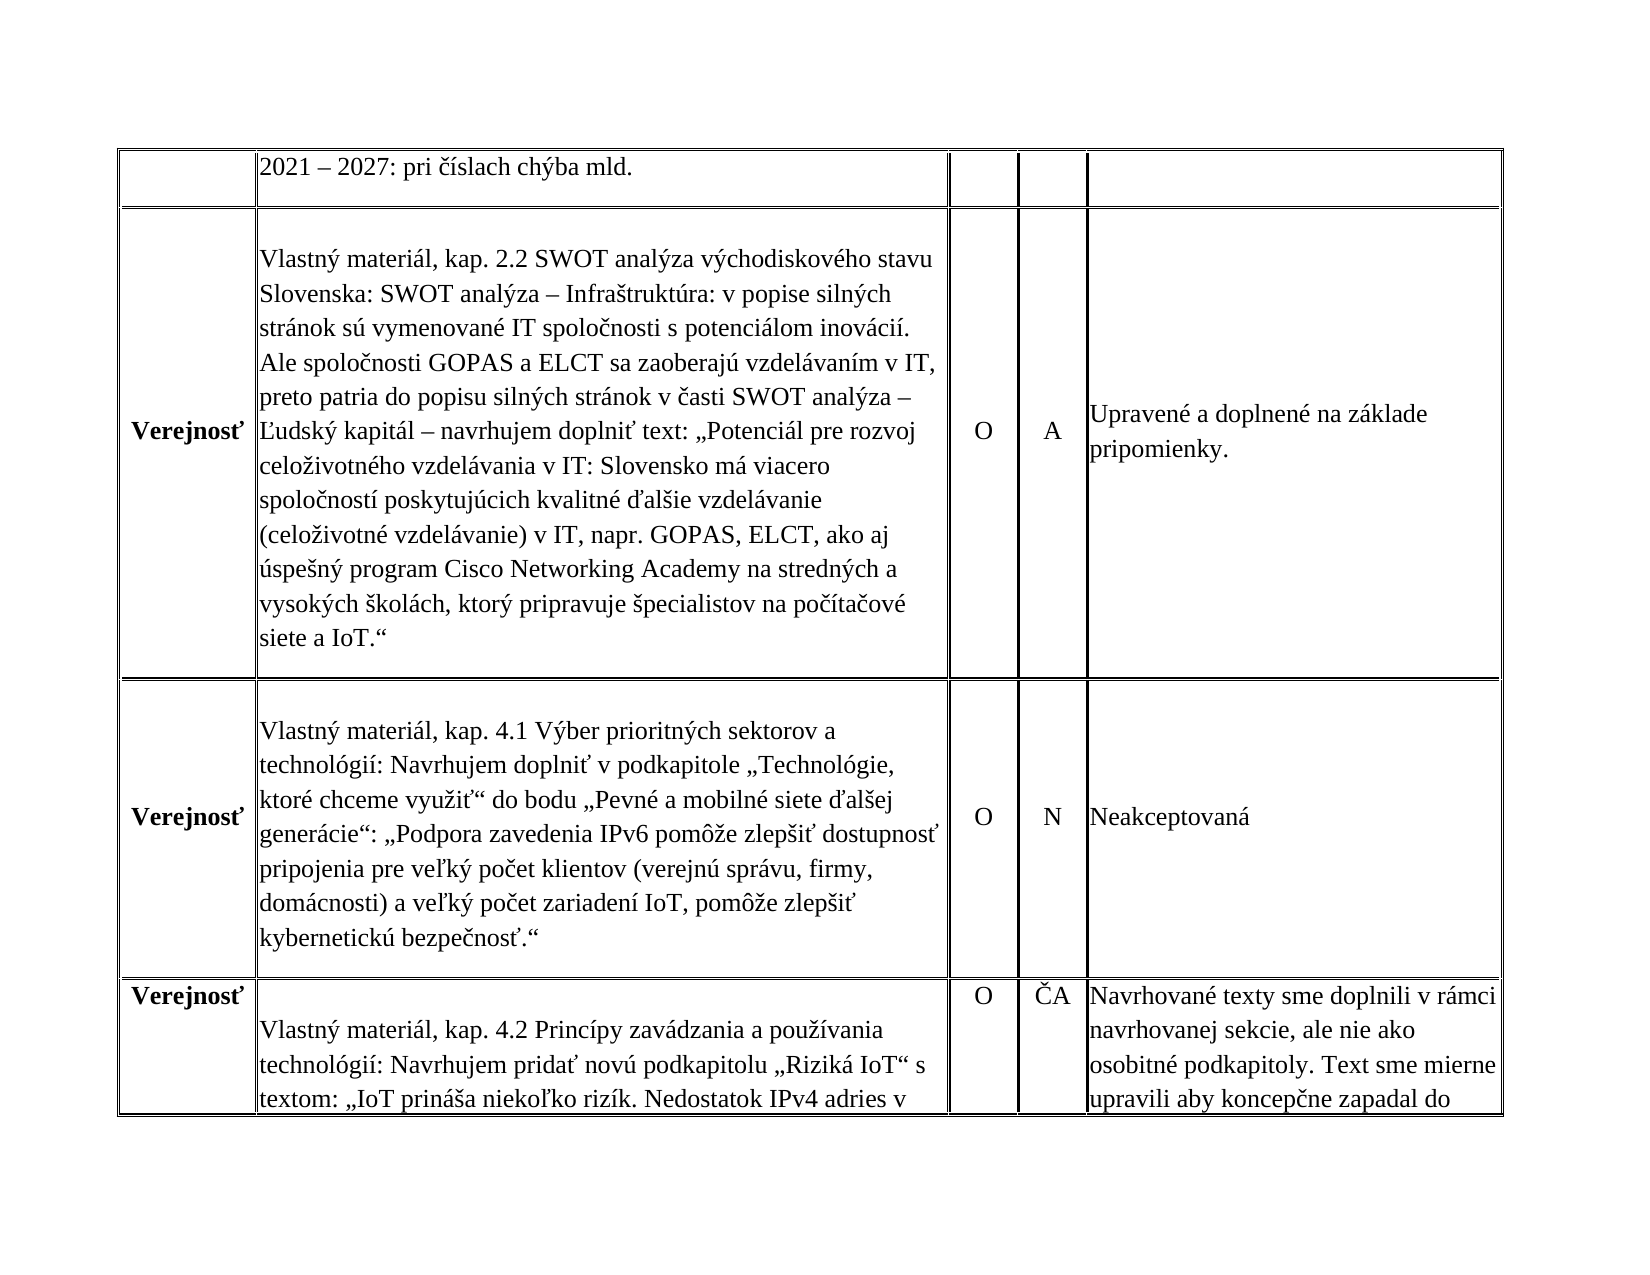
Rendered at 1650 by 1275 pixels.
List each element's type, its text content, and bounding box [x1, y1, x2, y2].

table_cell Vlastný materiál, kap. 2.2 SWOT analýza východiskového stavu Slovenska: SWOT analýza – Infraštruktúra: v popise silných stránok sú vymenované IT spoločnosti s potenciálom inovácií. Ale spoločnosti GOPAS a ELCT sa zaoberajú vzdelávaním v IT, preto patria do popisu silných stránok v časti SWOT analýza – Ľudský kapitál – navrhujem doplniť text: „Potenciál pre rozvoj celoživotného vzdelávania v IT: Slovensko má viacero spoločností poskytujúcich kvalitné ďalšie vzdelávanie (celoživotné vzdelávanie) v IT, napr. GOPAS, ELCT, ako aj úspešný program Cisco Networking Academy na stredných a vysokých školách, ktorý pripravuje špecialistov na počítačové siete a IoT.“ [258, 209, 947, 677]
table_cell Verejnosť [118, 206, 257, 677]
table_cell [257, 149, 949, 206]
table_cell ČA [1018, 980, 1087, 1113]
table_cell Verejnosť [120, 151, 257, 206]
table_cell Neakceptovaná [1089, 677, 1501, 976]
table_cell O [949, 980, 1018, 1113]
table_cell Verejnosť [120, 677, 255, 976]
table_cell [257, 976, 949, 1113]
table_cell N [1020, 681, 1086, 976]
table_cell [1087, 976, 1501, 1113]
table_cell A [1018, 149, 1087, 206]
table_cell A [1020, 209, 1086, 677]
table_cell Verejnosť [120, 976, 257, 1113]
table_cell Vlastný materiál, kap. 4.1 Výber prioritných sektorov a technológií: Navrhujem doplniť v podkapitole „Technológie, ktoré chceme využiť“ do bodu „Pevné a mobilné siete ďalšej generácie“: „Podpora zavedenia IPv6 pomôže zlepšiť dostupnosť pripojenia pre veľký počet klientov (verejnú správu, firmy, domácnosti) a veľký počet zariadení IoT, pomôže zlepšiť kybernetickú bezpečnosť.“ [258, 681, 947, 976]
table_cell O [951, 209, 1017, 677]
table_cell O [951, 681, 1017, 976]
table_cell Upravené a doplnené na základe pripomienky. [1087, 206, 1502, 677]
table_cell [1087, 151, 1501, 206]
table_cell O [949, 149, 1018, 206]
